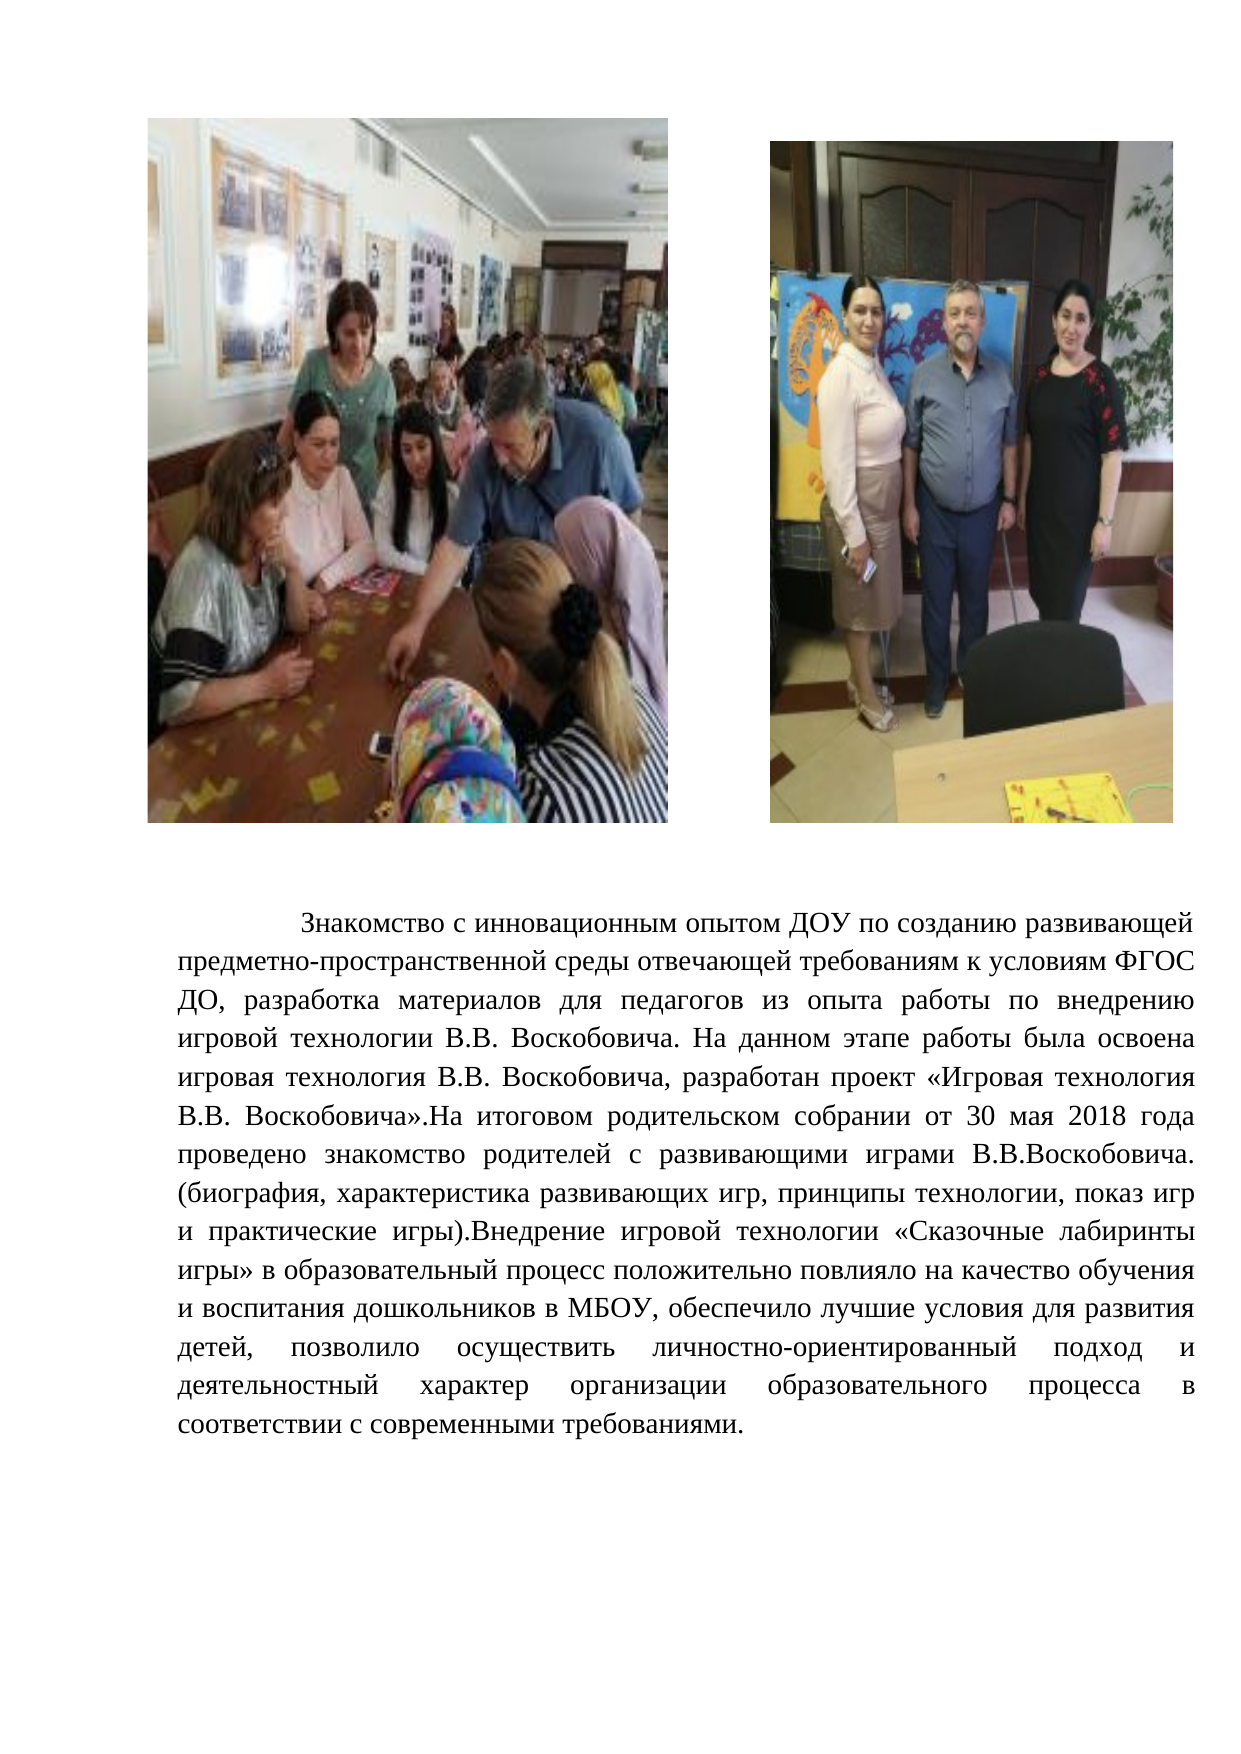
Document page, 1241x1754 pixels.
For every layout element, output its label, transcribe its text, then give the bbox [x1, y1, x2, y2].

picture [770, 141, 1174, 823]
picture [147, 118, 668, 823]
text Знакомство с инновационным опытом ДОУ по созданию развивающей предметно-пространственной среды отвечающей требованиям к условиям ФГОС ДО, разработка материалов для педагогов из опыта работы по внедрению игровой технологии В.В. Воскобовича. На данном этапе работы была освоена игровая технология В.В. Воскобовича, разработан проект «Игровая технология В.В. Воскобовича».На итоговом родительском собрании от 30 мая 2018 года проведено знакомство родителей с развивающими играми В.В.Воскобовича. (биография, характеристика развивающих игр, принципы технологии, показ игр и практические игры).Внедрение игровой технологии «Сказочные лабиринты игры» в образовательный процесс положительно повлияло на качество обучения и воспитания дошкольников в МБОУ, обеспечило лучшие условия для развития детей, позволило осуществить личностно-ориентированный подход и деятельностный характер организации образовательного процесса в соответствии с современными требованиями. [177, 905, 1196, 1439]
